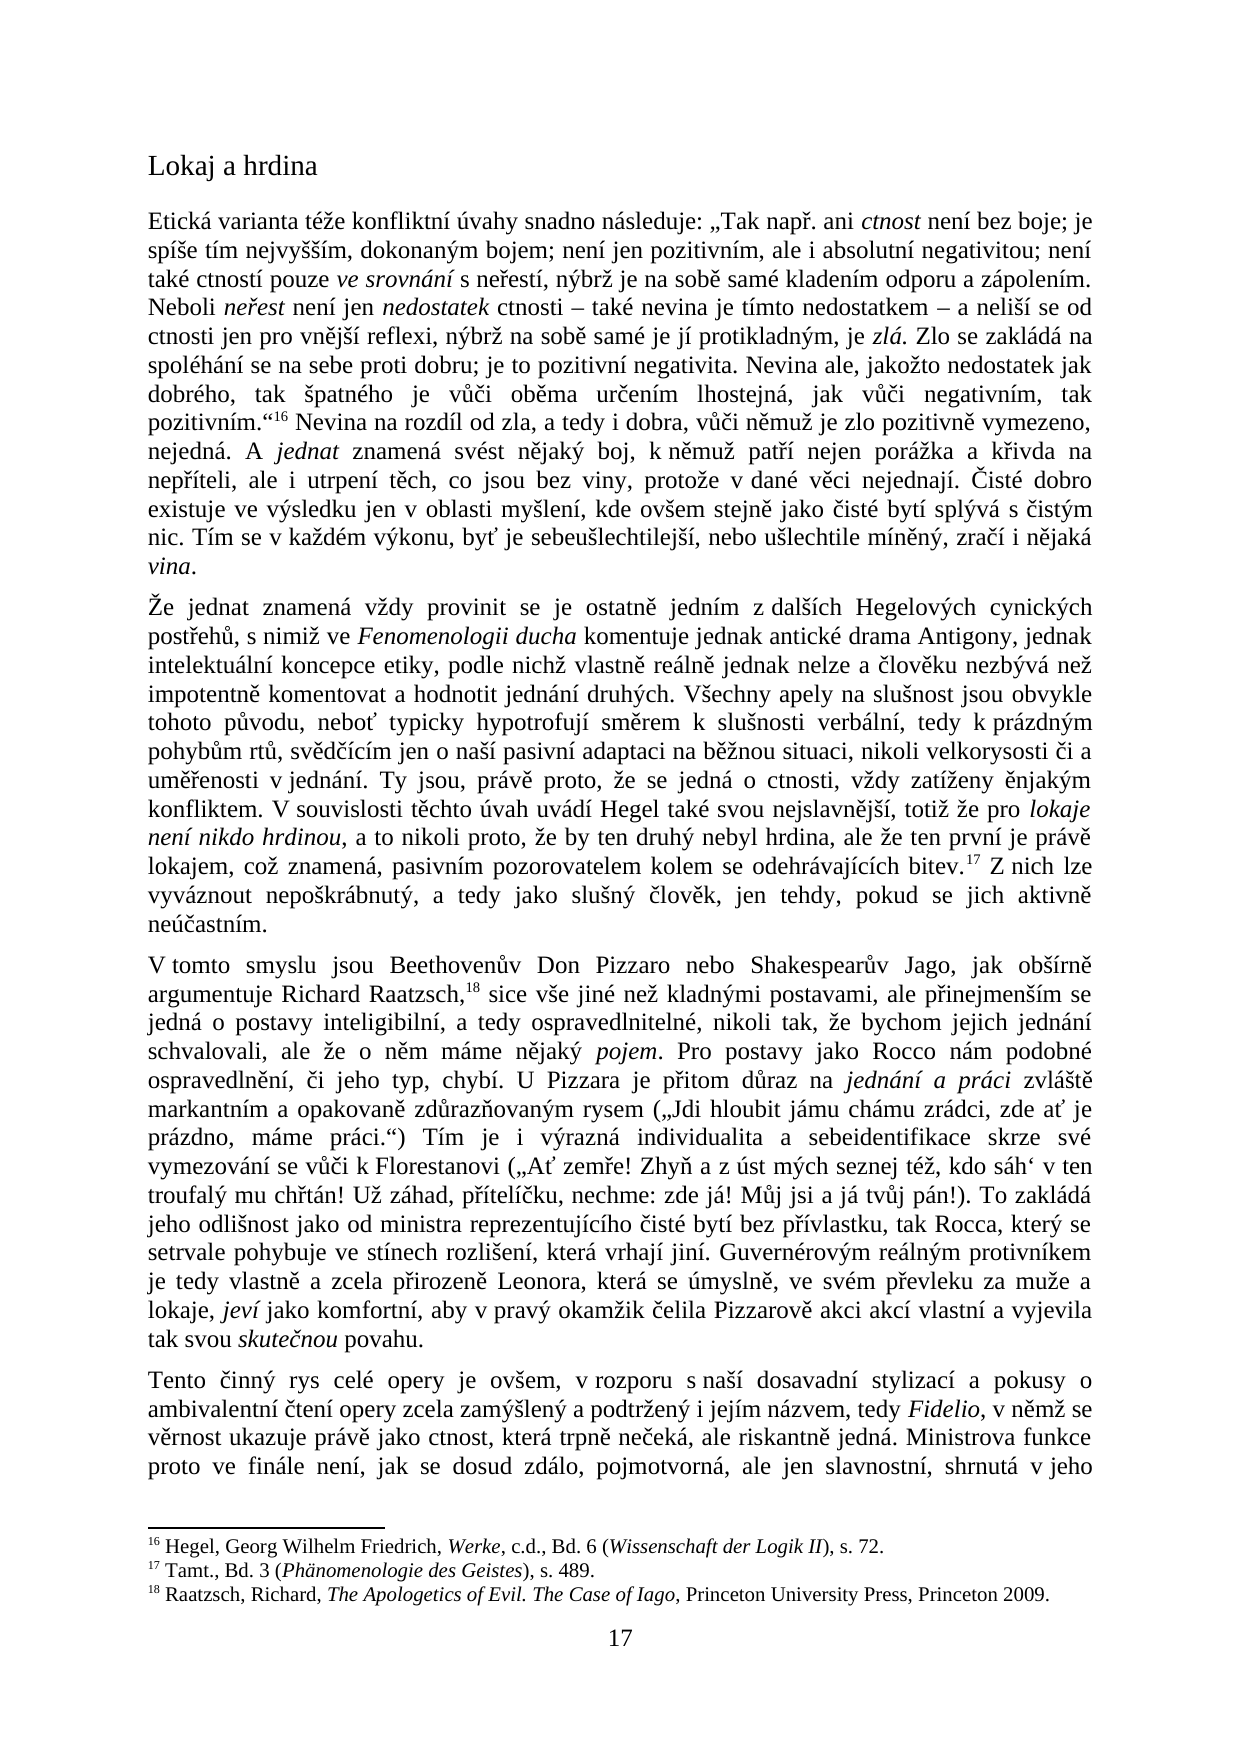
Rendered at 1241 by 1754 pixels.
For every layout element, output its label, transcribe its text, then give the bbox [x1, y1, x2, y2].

text Etická varianta téže konfliktní úvahy snadno následuje: „Tak např. ani ctnost není bez boje; je spíše tím nejvyšším, dokonaným bojem; není jen pozitivním, ale i absolutní negativitou; není také ctností pouze ve srovnání s neřestí, nýbrž je na sobě samé kladením odporu a zápolením. Neboli neřest není jen nedostatek ctnosti – také nevina je tímto nedostatkem – a neliší se od ctnosti jen pro vnější reflexi, nýbrž na sobě samé je jí protikladným, je zlá. Zlo se zakládá na spoléhání se na sebe proti dobru; je to pozitivní negativita. Nevina ale, jakožto nedostatek jak dobrého, tak špatného je vůči oběma určením lhostejná, jak vůči negativním, tak pozitivním.“ Nevina na rozdíl od zla, a tedy i dobra, vůči němuž je zlo pozitivně vymezeno, nejedná. A jednat znamená svést nějaký boj, k němuž patří nejen porážka a křivda na nepříteli, ale i utrpení těch, co jsou bez viny, protože v dané věci nejednají. Čisté dobro existuje ve výsledku jen v oblasti myšlení, kde ovšem stejně jako čisté bytí splývá s čistým nic. Tím se v každém výkonu, byť je sebeušlechtilejší, nebo ušlechtile míněný, zračí i nějaká vina. [148, 206, 1093, 580]
text V tomto smyslu jsou Beethovenův Don Pizzaro nebo Shakespearův Jago, jak obšírně argumentuje Richard Raatzsch, sice vše jiné než kladnými postavami, ale přinejmenším se jedná o postavy inteligibilní, a tedy ospravedlnitelné, nikoli tak, že bychom jejich jednání schvalovali, ale že o něm máme nějaký pojem. Pro postavy jako Rocco nám podobné ospravedlnění, či jeho typ, chybí. U Pizzara je přitom důraz na jednání a práci zvláště markantním a opakovaně zdůrazňovaným rysem („Jdi hloubit jámu chámu zrádci, zde ať je prázdno, máme práci.“) Tím je i výrazná individualita a sebeidentifikace skrze své vymezování se vůči k Florestanovi („Ať zemře! Zhyň a z úst mých seznej též, kdo sáh‘ v ten troufalý mu chřtán! Už záhad, přítelíčku, nechme: zde já! Můj jsi a já tvůj pán!). To zakládá jeho odlišnost jako od ministra reprezentujícího čisté bytí bez přívlastku, tak Rocca, který se setrvale pohybuje ve stínech rozlišení, která vrhají jiní. Guvernérovým reálným protivníkem je tedy vlastně a zcela přirozeně Leonora, která se úmyslně, ve svém převleku za muže a lokaje, jeví jako komfortní, aby v pravý okamžik čelila Pizzarově akci akcí vlastní a vyjevila tak svou skutečnou povahu. [148, 950, 1093, 1352]
subtitle Lokaj a hrdina [148, 148, 1093, 181]
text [148, 1365, 1093, 1480]
text Že jednat znamená vždy provinit se je ostatně jedním z dalších Hegelových cynických postřehů, s nimiž ve Fenomenologii ducha komentuje jednak antické drama Antigony, jednak intelektuální koncepce etiky, podle nichž vlastně reálně jednak nelze a člověku nezbývá než impotentně komentovat a hodnotit jednání druhých. Všechny apely na slušnost jsou obvykle tohoto původu, neboť typicky hypotrofují směrem k slušnosti verbální, tedy k prázdným pohybům rtů, svědčícím jen o naší pasivní adaptaci na běžnou situaci, nikoli velkorysosti či a uměřenosti v jednání. Ty jsou, právě proto, že se jedná o ctnosti, vždy zatíženy ěnjakým konfliktem. V souvislosti těchto úvah uvádí Hegel také svou nejslavnější, totiž že pro lokaje není nikdo hrdinou, a to nikoli proto, že by ten druhý nebyl hrdina, ale že ten první je právě lokajem, což znamená, pasivním pozorovatelem kolem se odehrávajících bitev. Z nich lze vyváznout nepoškrábnutý, a tedy jako slušný člověk, jen tehdy, pokud se jich aktivně neúčastním. [148, 592, 1093, 937]
